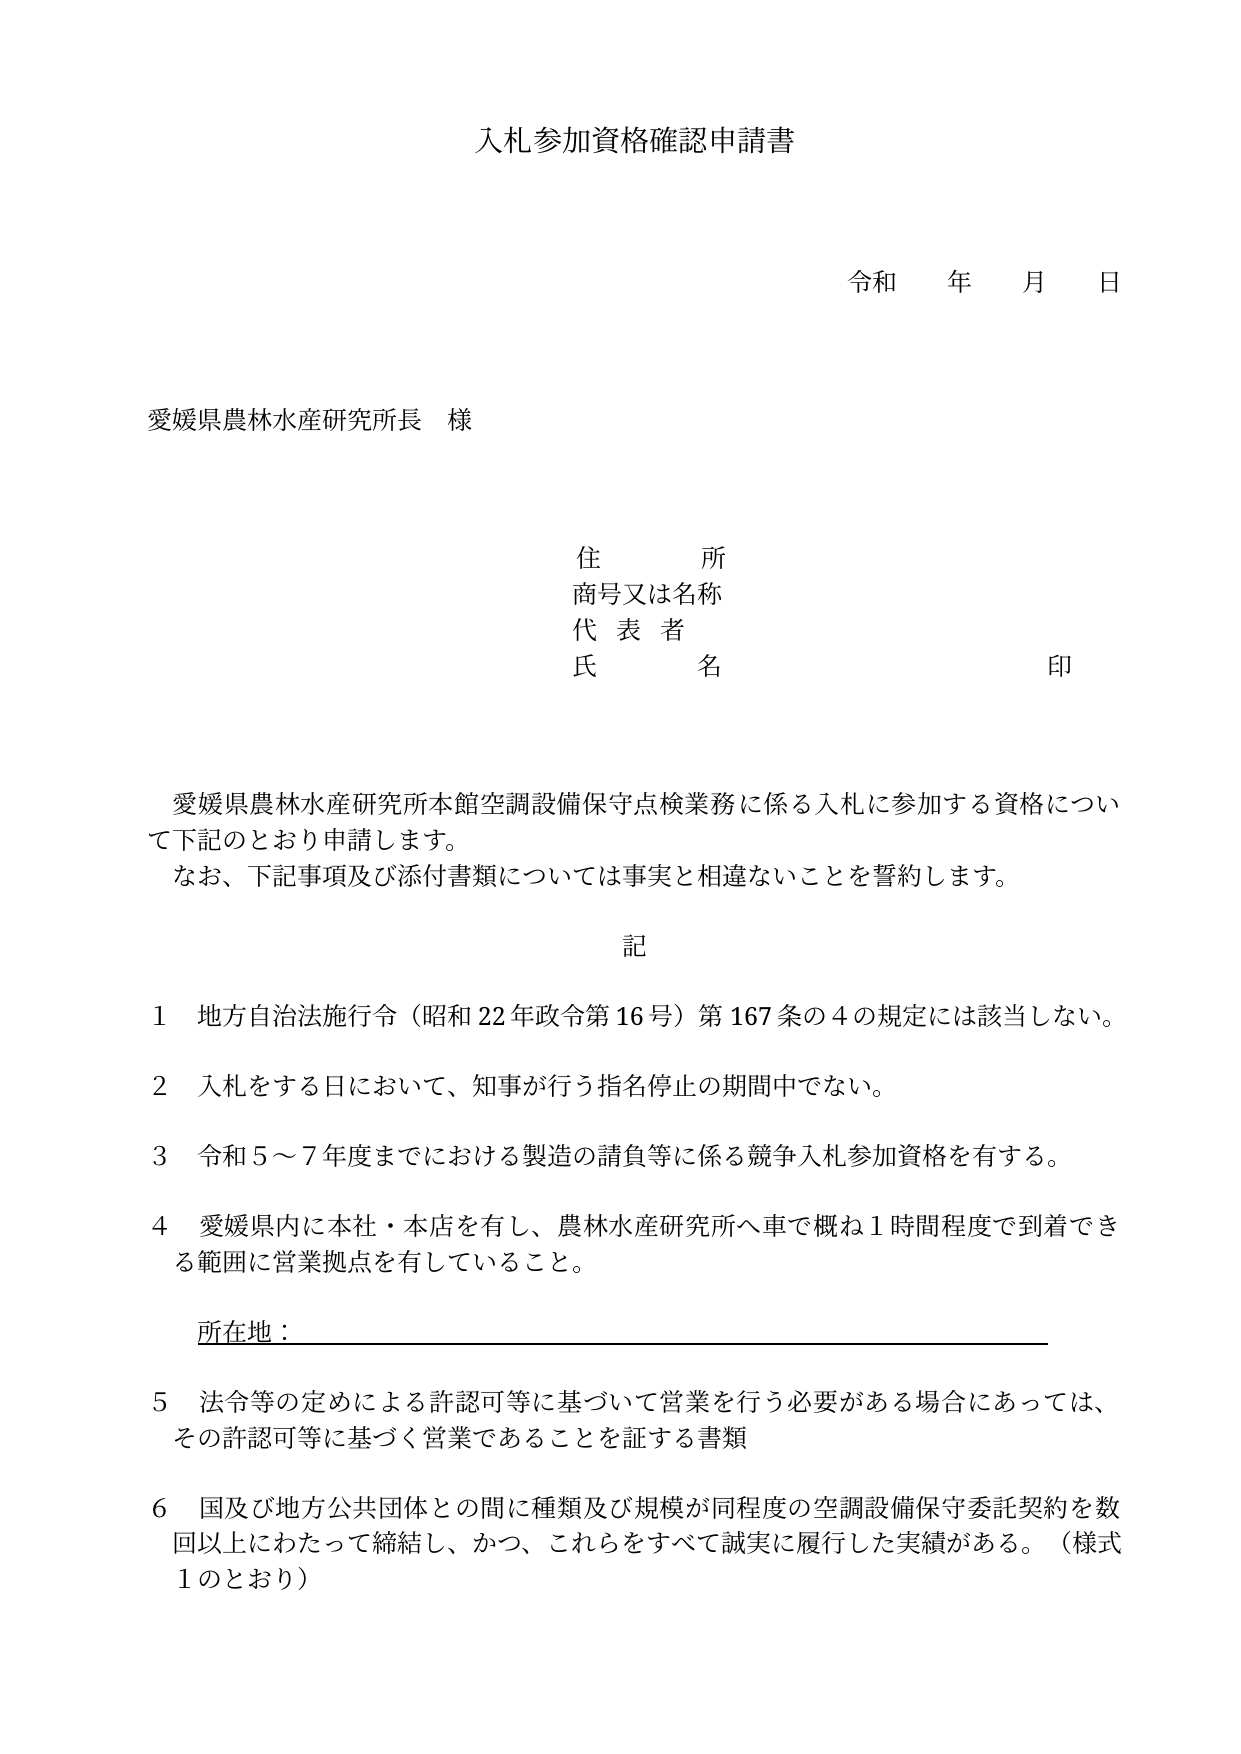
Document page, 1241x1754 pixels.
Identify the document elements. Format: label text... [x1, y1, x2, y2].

text 代表者 [148, 610, 1122, 646]
subtitle 記 [148, 926, 1122, 962]
text １ 地方自治法施行令（昭和22年政令第16号）第 167条の４の規定には該当しない。 [148, 996, 1122, 1032]
text 商号又は名称 [148, 574, 1122, 610]
text 愛媛県農林水産研究所長 様 [148, 400, 1122, 436]
text 入札参加資格確認申請書 [148, 118, 1122, 160]
text 所在地： [148, 1312, 1122, 1348]
text ３ 令和５～７年度までにおける製造の請負等に係る競争入札参加資格を有する。 [148, 1136, 1122, 1172]
text 住 所 [148, 538, 1122, 574]
text ５ 法令等の定めによる許認可等に基づいて営業を行う必要がある場合にあっては、その許認可等に基づく営業であることを証する書類 [148, 1382, 1122, 1454]
text ４ 愛媛県内に本社・本店を有し、農林水産研究所へ車で概ね１時間程度で到着できる範囲に営業拠点を有していること。 [148, 1206, 1122, 1278]
text 令和 年 月 日 [148, 262, 1122, 298]
text なお、下記事項及び添付書類については事実と相違ないことを誓約します。 [148, 856, 1122, 892]
text ６ 国及び地方公共団体との間に種類及び規模が同程度の空調設備保守委託契約を数回以上にわたって締結し、かつ、これらをすべて誠実に履行した実績がある。（様式１のとおり） [148, 1488, 1122, 1596]
text 愛媛県農林水産研究所本館空調設備保守点検業務に係る入札に参加する資格について下記のとおり申請します。 [148, 784, 1122, 856]
text 氏 名 印 [148, 646, 1122, 682]
text ２ 入札をする日において、知事が行う指名停止の期間中でない。 [148, 1066, 1122, 1102]
